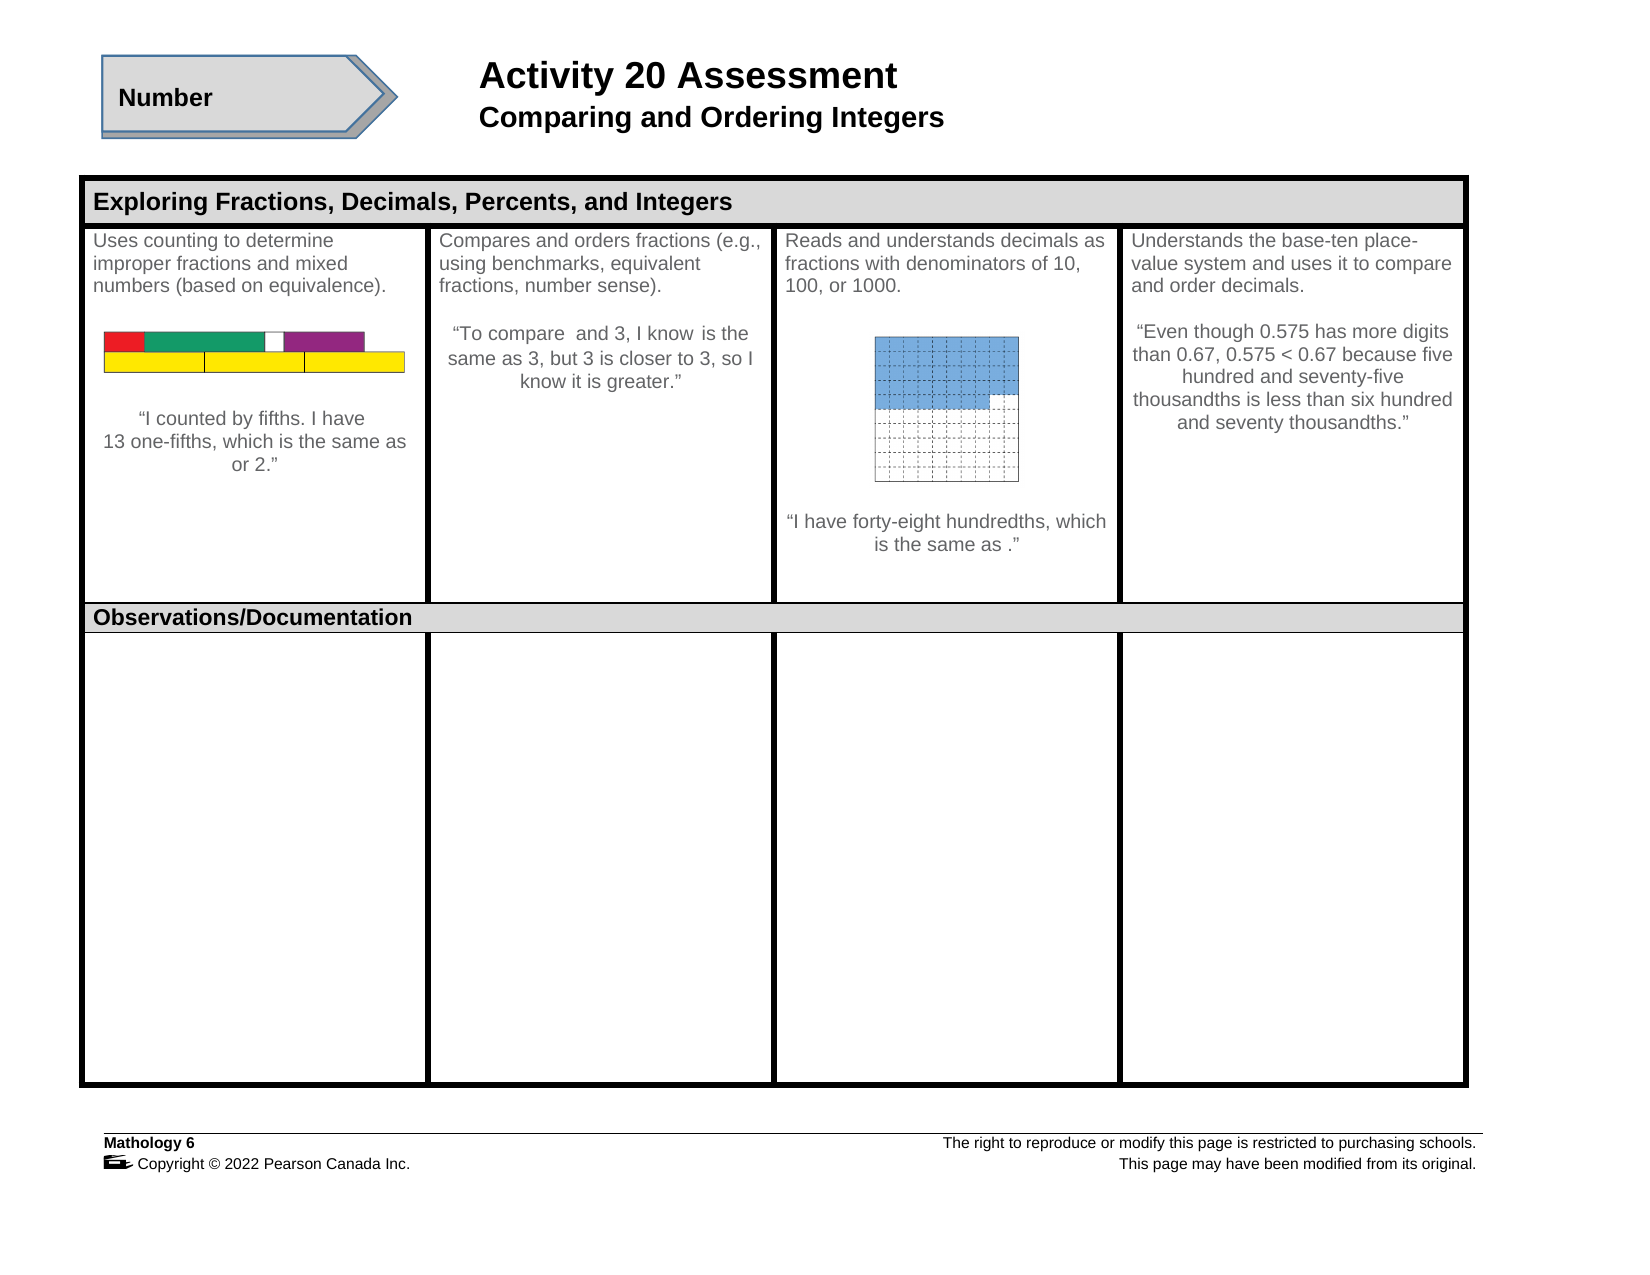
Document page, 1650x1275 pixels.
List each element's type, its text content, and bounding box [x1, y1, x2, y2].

table_cell [431, 633, 771, 1082]
table_cell Understands the base-ten place-value system and uses it to compare and order decimals. “Even though 0.575 has more digits than 0.67, 0.575 < 0.67 because five hundred and seventy-five thousandths is less than six hundred and seventy thousandths.” [1123, 229, 1463, 602]
table_cell Observations/Documentation [85, 604, 1463, 632]
table_cell Uses counting to determine improper fractions and mixed numbers (based on equivalence). “I counted by fifths. I have 13 one-fifths, which is the same as or 2.” [85, 229, 425, 602]
picture [103, 1155, 134, 1169]
picture [92, 319, 416, 385]
table_header Exploring Fractions, Decimals, Percents, and Integers [85, 181, 1463, 223]
table_cell [85, 633, 425, 1082]
table_cell Reads and understands decimals as fractions with denominators of 10, 100, or 1000. “I have forty-eight hundredths, which is the same as .” [777, 229, 1117, 602]
picture [868, 331, 1025, 488]
table_cell [1123, 633, 1463, 1082]
table_cell Compares and orders fractions (e.g., using benchmarks, equivalent fractions, number sense). “To compare and 3, I know is the same as 3, but 3 is closer to 3, so I know it is greater.” [431, 229, 771, 602]
table_cell [777, 633, 1117, 1082]
